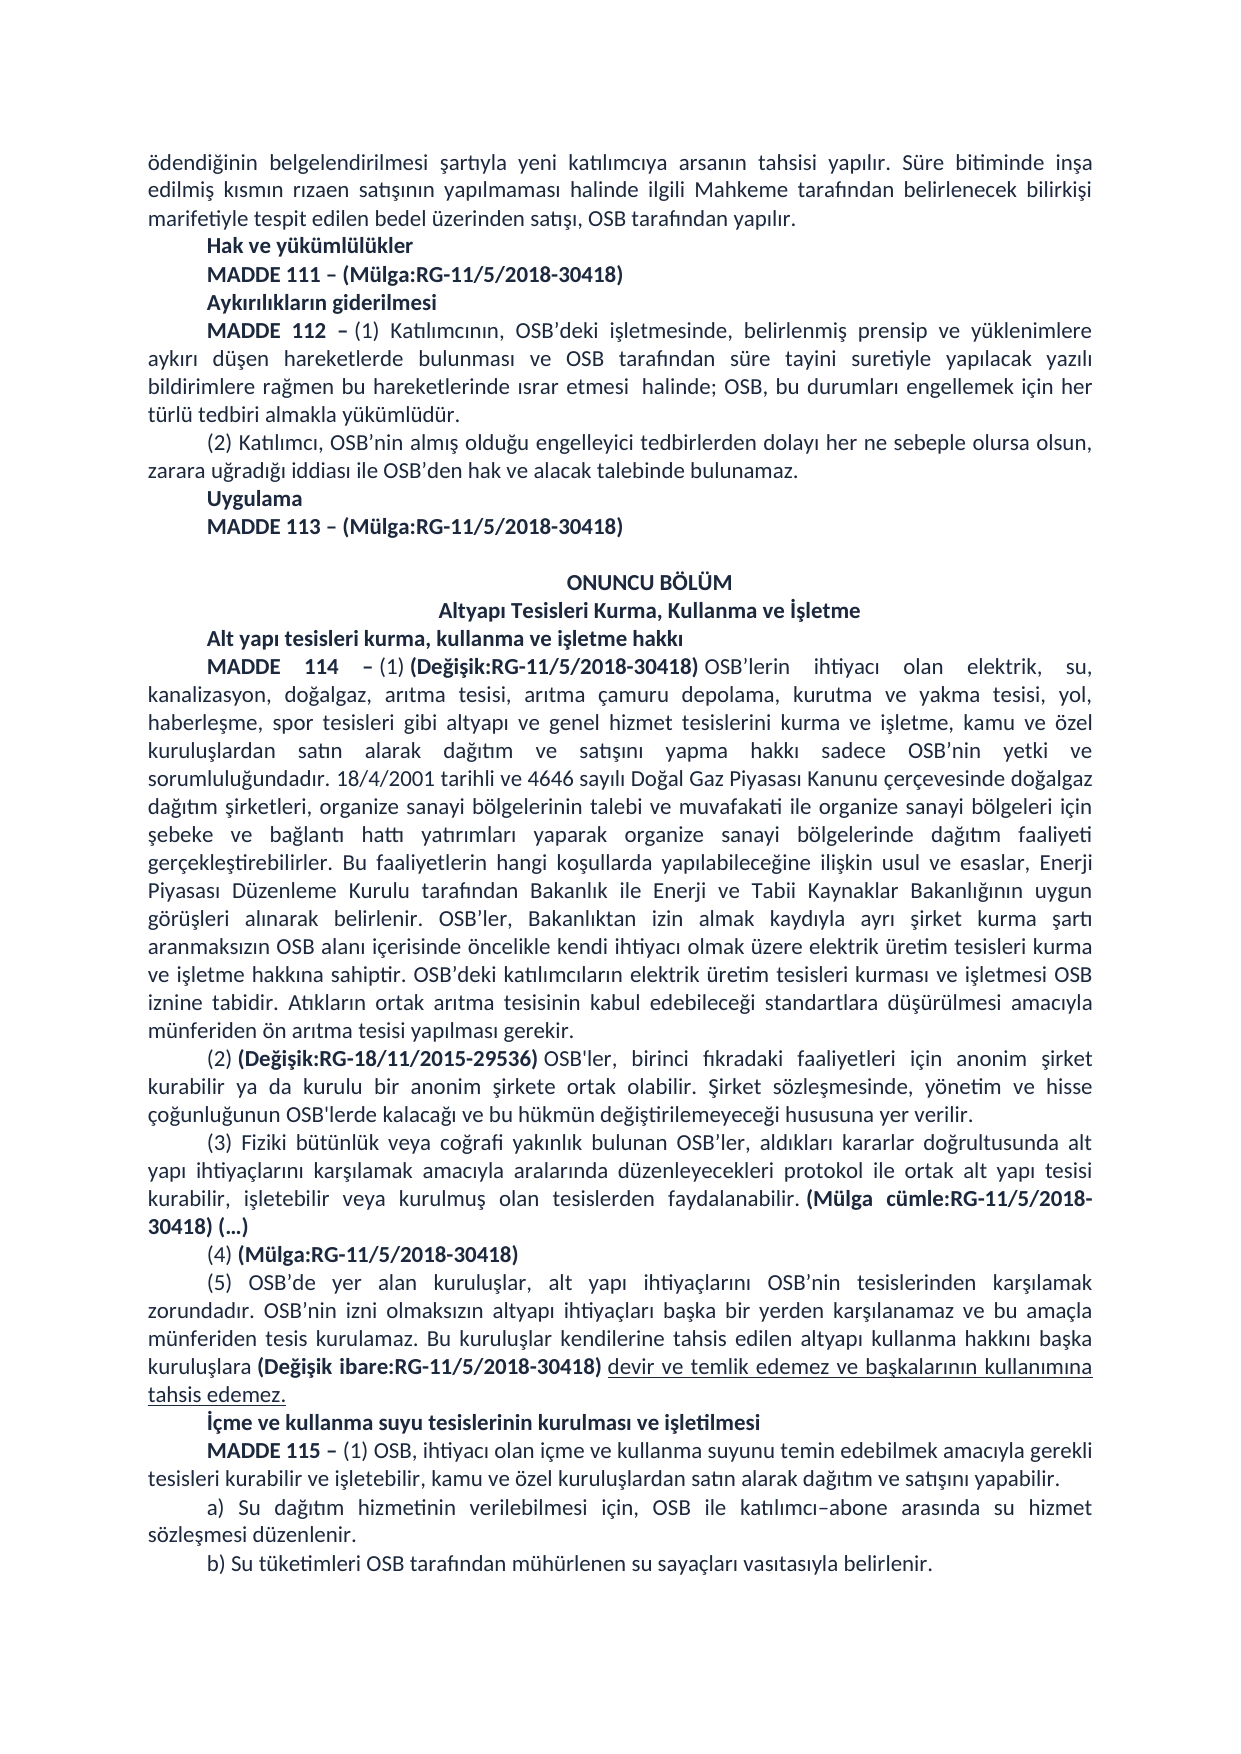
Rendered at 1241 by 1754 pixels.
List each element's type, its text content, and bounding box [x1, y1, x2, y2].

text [148, 148, 1093, 232]
text a) Su dağıtım hizmetinin verilebilmesi için, OSB ile katılımcı–abone arasında su hizmet sözleşmesi düzenlenir. [148, 1493, 1093, 1549]
text İçme ve kullanma suyu tesislerinin kurulması ve işletilmesi [148, 1408, 1093, 1437]
text MADDE 114 – (1) (Değişik:RG-11/5/2018-30418) OSB’lerin ihtiyacı olan elektrik, su, kanalizasyon, doğalgaz, arıtma tesisi, arıtma çamuru depolama, kurutma ve yakma tesisi, yol, haberleşme, spor tesisleri gibi altyapı ve genel hizmet tesislerini kurma ve işletme, kamu ve özel kuruluşlardan satın alarak dağıtım ve satışını yapma hakkı sadece OSB’nin yetki ve sorumluluğundadır. 18/4/2001 tarihli ve 4646 sayılı Doğal Gaz Piyasası Kanunu çerçevesinde doğalgaz dağıtım şirketleri, organize sanayi bölgelerinin talebi ve muvafakati ile organize sanayi bölgeleri için şebeke ve bağlantı hattı yatırımları yaparak organize sanayi bölgelerinde dağıtım faaliyeti gerçekleştirebilirler. Bu faaliyetlerin hangi koşullarda yapılabileceğine ilişkin usul ve esaslar, Enerji Piyasası Düzenleme Kurulu tarafından Bakanlık ile Enerji ve Tabii Kaynaklar Bakanlığının uygun görüşleri alınarak belirlenir. OSB’ler, Bakanlıktan izin almak kaydıyla ayrı şirket kurma şartı aranmaksızın OSB alanı içerisinde öncelikle kendi ihtiyacı olmak üzere elektrik üretim tesisleri kurma ve işletme hakkına sahiptir. OSB’deki katılımcıların elektrik üretim tesisleri kurması ve işletmesi OSB iznine tabidir. Atıkların ortak arıtma tesisinin kabul edebileceği standartlara düşürülmesi amacıyla münferiden ön arıtma tesisi yapılması gerekir. [148, 652, 1093, 1044]
text Uygulama [148, 484, 1093, 512]
text b) Su tüketimleri OSB tarafından mühürlenen su sayaçları vasıtasıyla belirlenir. [148, 1549, 1093, 1577]
text (2) Katılımcı, OSB’nin almış olduğu engelleyici tedbirlerden dolayı her ne sebeple olursa olsun, zarara uğradığı iddiası ile OSB’den hak ve alacak talebinde bulunamaz. [148, 428, 1093, 484]
text (4) (Mülga:RG-11/5/2018-30418) [148, 1240, 1093, 1268]
text Altyapı Tesisleri Kurma, Kullanma ve İşletme [148, 596, 1093, 624]
text MADDE 111 – (Mülga:RG-11/5/2018-30418) [148, 260, 1093, 288]
text MADDE 113 – (Mülga:RG-11/5/2018-30418) [148, 512, 1093, 540]
text Aykırılıkların giderilmesi [148, 288, 1093, 316]
text (3) Fiziki bütünlük veya coğrafi yakınlık bulunan OSB’ler, aldıkları kararlar doğrultusunda alt yapı ihtiyaçlarını karşılamak amacıyla aralarında düzenleyecekleri protokol ile ortak alt yapı tesisi kurabilir, işletebilir veya kurulmuş olan tesislerden faydalanabilir. (Mülga cümle:RG-11/5/2018-30418) (…) [148, 1128, 1093, 1240]
text (2) (Değişik:RG-18/11/2015-29536) OSB'ler, birinci fıkradaki faaliyetleri için anonim şirket kurabilir ya da kurulu bir anonim şirkete ortak olabilir. Şirket sözleşmesinde, yönetim ve hisse çoğunluğunun OSB'lerde kalacağı ve bu hükmün değiştirilemeyeceği hususuna yer verilir. [148, 1044, 1093, 1128]
text (5) OSB’de yer alan kuruluşlar, alt yapı ihtiyaçlarını OSB’nin tesislerinden karşılamak zorundadır. OSB’nin izni olmaksızın altyapı ihtiyaçları başka bir yerden karşılanamaz ve bu amaçla münferiden tesis kurulamaz. Bu kuruluşlar kendilerine tahsis edilen altyapı kullanma hakkını başka kuruluşlara (Değişik ibare:RG-11/5/2018-30418) devir ve temlik edemez ve başkalarının kullanımına tahsis edemez. [148, 1268, 1093, 1408]
text MADDE 112 – (1) Katılımcının, OSB’deki işletmesinde, belirlenmiş prensip ve yüklenimlere aykırı düşen hareketlerde bulunması ve OSB tarafından süre tayini suretiyle yapılacak yazılı bildirimlere rağmen bu hareketlerinde ısrar etmesi halinde; OSB, bu durumları engellemek için her türlü tedbiri almakla yükümlüdür. [148, 316, 1093, 428]
text MADDE 115 – (1) OSB, ihtiyacı olan içme ve kullanma suyunu temin edebilmek amacıyla gerekli tesisleri kurabilir ve işletebilir, kamu ve özel kuruluşlardan satın alarak dağıtım ve satışını yapabilir. [148, 1437, 1093, 1493]
text Alt yapı tesisleri kurma, kullanma ve işletme hakkı [148, 624, 1093, 652]
text Hak ve yükümlülükler [148, 232, 1093, 260]
text ONUNCU BÖLÜM [148, 568, 1093, 596]
